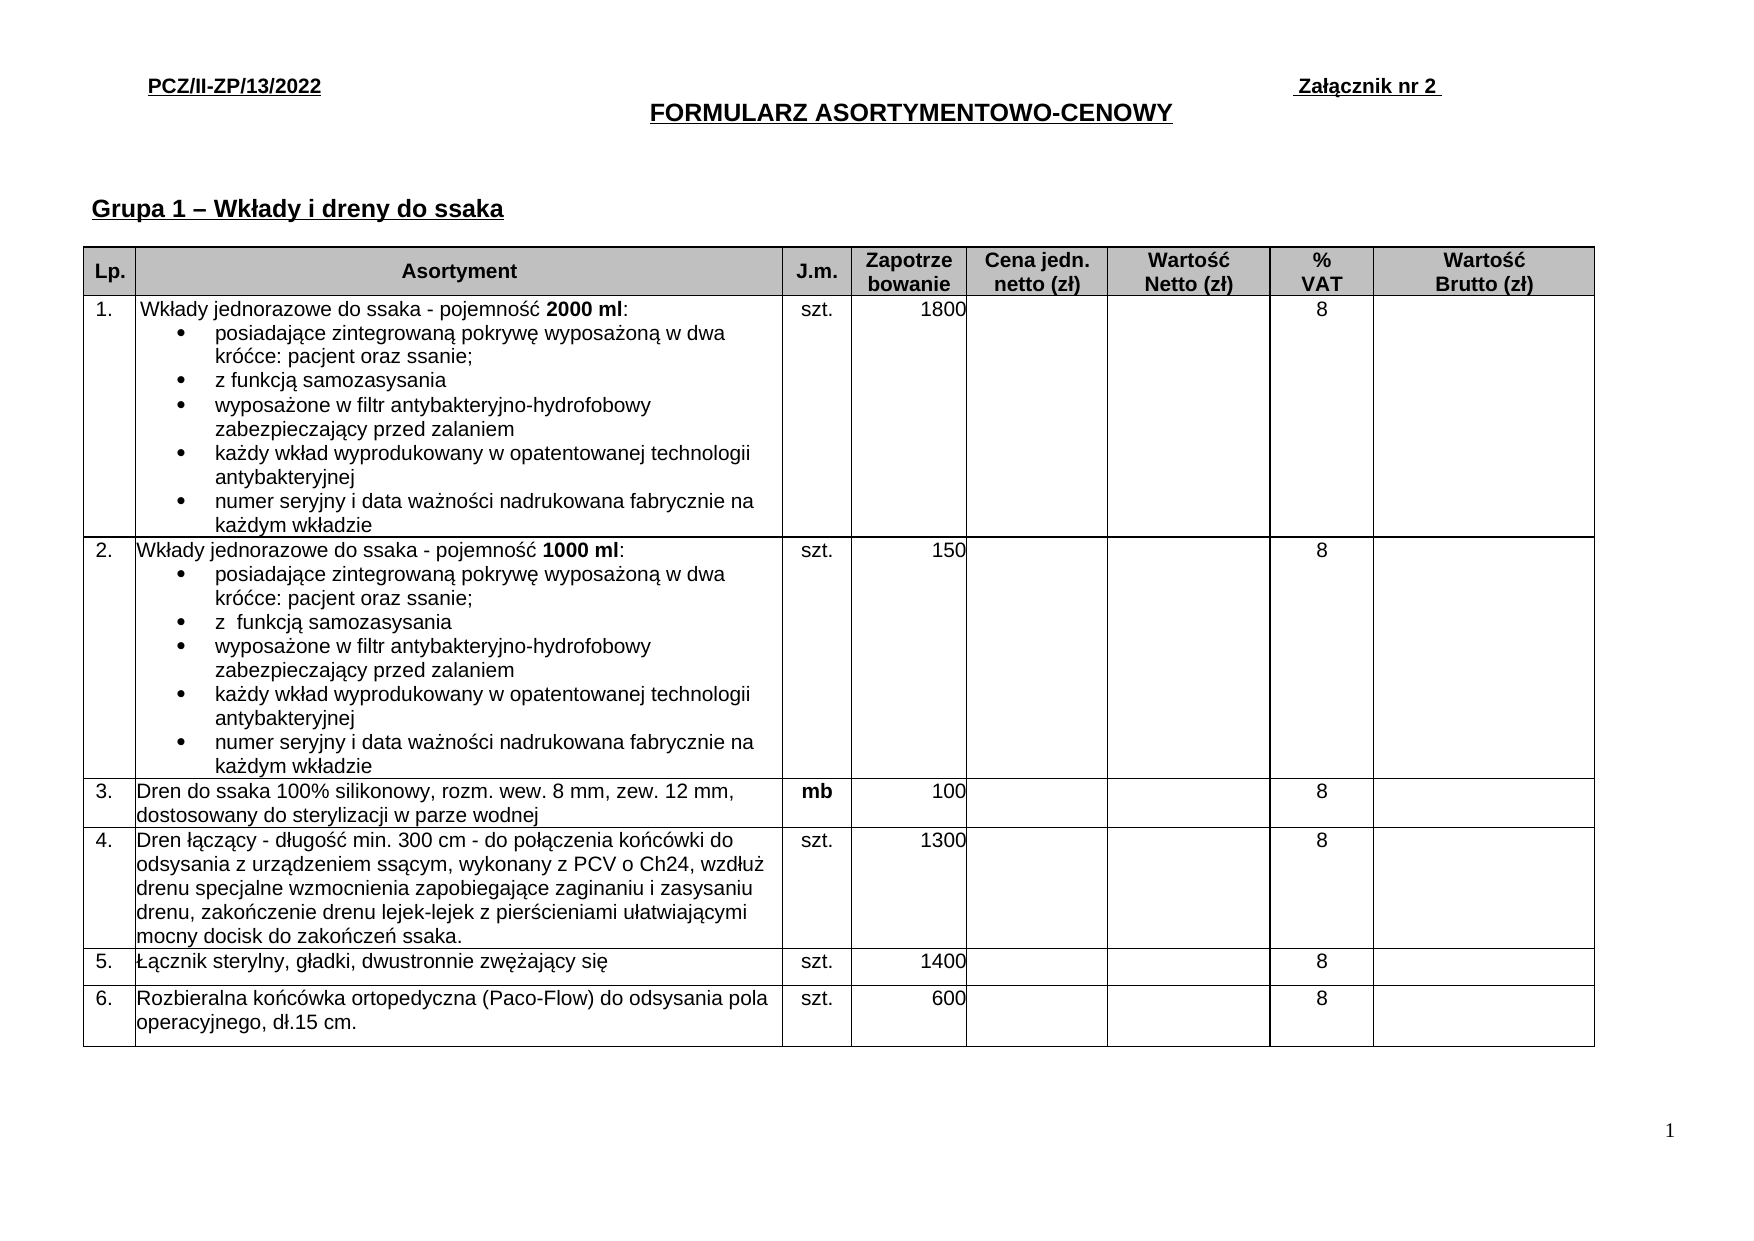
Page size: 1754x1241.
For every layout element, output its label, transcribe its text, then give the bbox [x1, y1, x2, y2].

table_cell Dren do ssaka 100% silikonowy, rozm. wew. 8 mm, zew. 12 mm, dostosowany do sterylizacji w parze wodnej [136, 779, 782, 827]
table_header Wartość Netto (zł) [1108, 248, 1269, 295]
table_cell 150 [852, 538, 966, 778]
table_cell [1374, 986, 1594, 1046]
table_cell Rozbieralna końcówka ortopedyczna (Paco-Flow) do odsysania pola operacyjnego, dł.15 cm. [136, 986, 782, 1046]
table_header J.m. [783, 248, 851, 295]
table_cell [1108, 296, 1269, 536]
table_cell [1108, 538, 1269, 778]
table_cell [1374, 296, 1594, 536]
table_cell 8 [1271, 538, 1373, 778]
table_cell Wkłady jednorazowe do ssaka - pojemność 2000 ml: posiadające zintegrowaną pokrywę wyposażoną w dwa króćce: pacjent oraz ssanie; z funkcją samozasysania wyposażone w filtr antybakteryjno-hydrofobowy zabezpieczający przed zalaniem każdy wkład wyprodukowany w opatentowanej technologii antybakteryjnej numer seryjny i data ważności nadrukowana fabrycznie na każdym wkładzie [136, 296, 782, 536]
table_cell mb [783, 779, 851, 827]
table_cell [967, 779, 1107, 827]
table_cell [1374, 538, 1594, 778]
table_cell 1300 [852, 828, 966, 947]
table_cell [967, 296, 1107, 536]
table_cell [84, 828, 135, 947]
table_cell 8 [1271, 779, 1373, 827]
table_cell [1108, 949, 1269, 985]
table_cell [967, 828, 1107, 947]
table_cell 1800 [852, 296, 966, 536]
table_header Wartość Brutto (zł) [1374, 248, 1594, 295]
table_cell szt. [783, 296, 851, 536]
table_cell 8 [1271, 949, 1373, 985]
table_cell Wkłady jednorazowe do ssaka - pojemność 1000 ml: posiadające zintegrowaną pokrywę wyposażoną w dwa króćce: pacjent oraz ssanie; z funkcją samozasysania wyposażone w filtr antybakteryjno-hydrofobowy zabezpieczający przed zalaniem każdy wkład wyprodukowany w opatentowanej technologii antybakteryjnej numer seryjny i data ważności nadrukowana fabrycznie na każdym wkładzie [136, 538, 782, 778]
table_cell 1400 [852, 949, 966, 985]
table_cell [84, 949, 135, 985]
table_header Asortyment [136, 248, 782, 295]
table_cell 100 [852, 779, 966, 827]
table_header Lp. [84, 248, 135, 295]
table_header Cena jedn. netto (zł) [967, 248, 1107, 295]
table_cell [84, 986, 135, 1046]
table_cell 8 [1271, 296, 1373, 536]
table_cell szt. [783, 986, 851, 1046]
table_cell [1374, 949, 1594, 985]
table_cell Dren łączący - długość min. 300 cm - do połączenia końcówki do odsysania z urządzeniem ssącym, wykonany z PCV o Ch24, wzdłuż drenu specjalne wzmocnienia zapobiegające zaginaniu i zasysaniu drenu, zakończenie drenu lejek-lejek z pierścieniami ułatwiającymi mocny docisk do zakończeń ssaka. [136, 828, 782, 947]
table_cell szt. [783, 828, 851, 947]
table_cell [1108, 986, 1269, 1046]
table_cell Łącznik sterylny, gładki, dwustronnie zwężający się [136, 949, 782, 985]
table_header Zapotrze bowanie [852, 248, 966, 295]
table_cell [967, 949, 1107, 985]
table_cell [967, 538, 1107, 778]
text Grupa 1 – Wkłady i dreny do ssaka [91, 194, 1675, 222]
table_cell [84, 538, 135, 778]
table_cell [84, 779, 135, 827]
table_cell 600 [852, 986, 966, 1046]
table_cell [84, 296, 135, 536]
table_cell szt. [783, 949, 851, 985]
table_cell 8 [1271, 986, 1373, 1046]
table_cell [1374, 828, 1594, 947]
table_cell 8 [1271, 828, 1373, 947]
table_cell [1108, 779, 1269, 827]
table_cell szt. [783, 538, 851, 778]
table_cell [1374, 779, 1594, 827]
table_cell [1108, 828, 1269, 947]
table_header % VAT [1271, 248, 1373, 295]
table_cell [967, 986, 1107, 1046]
